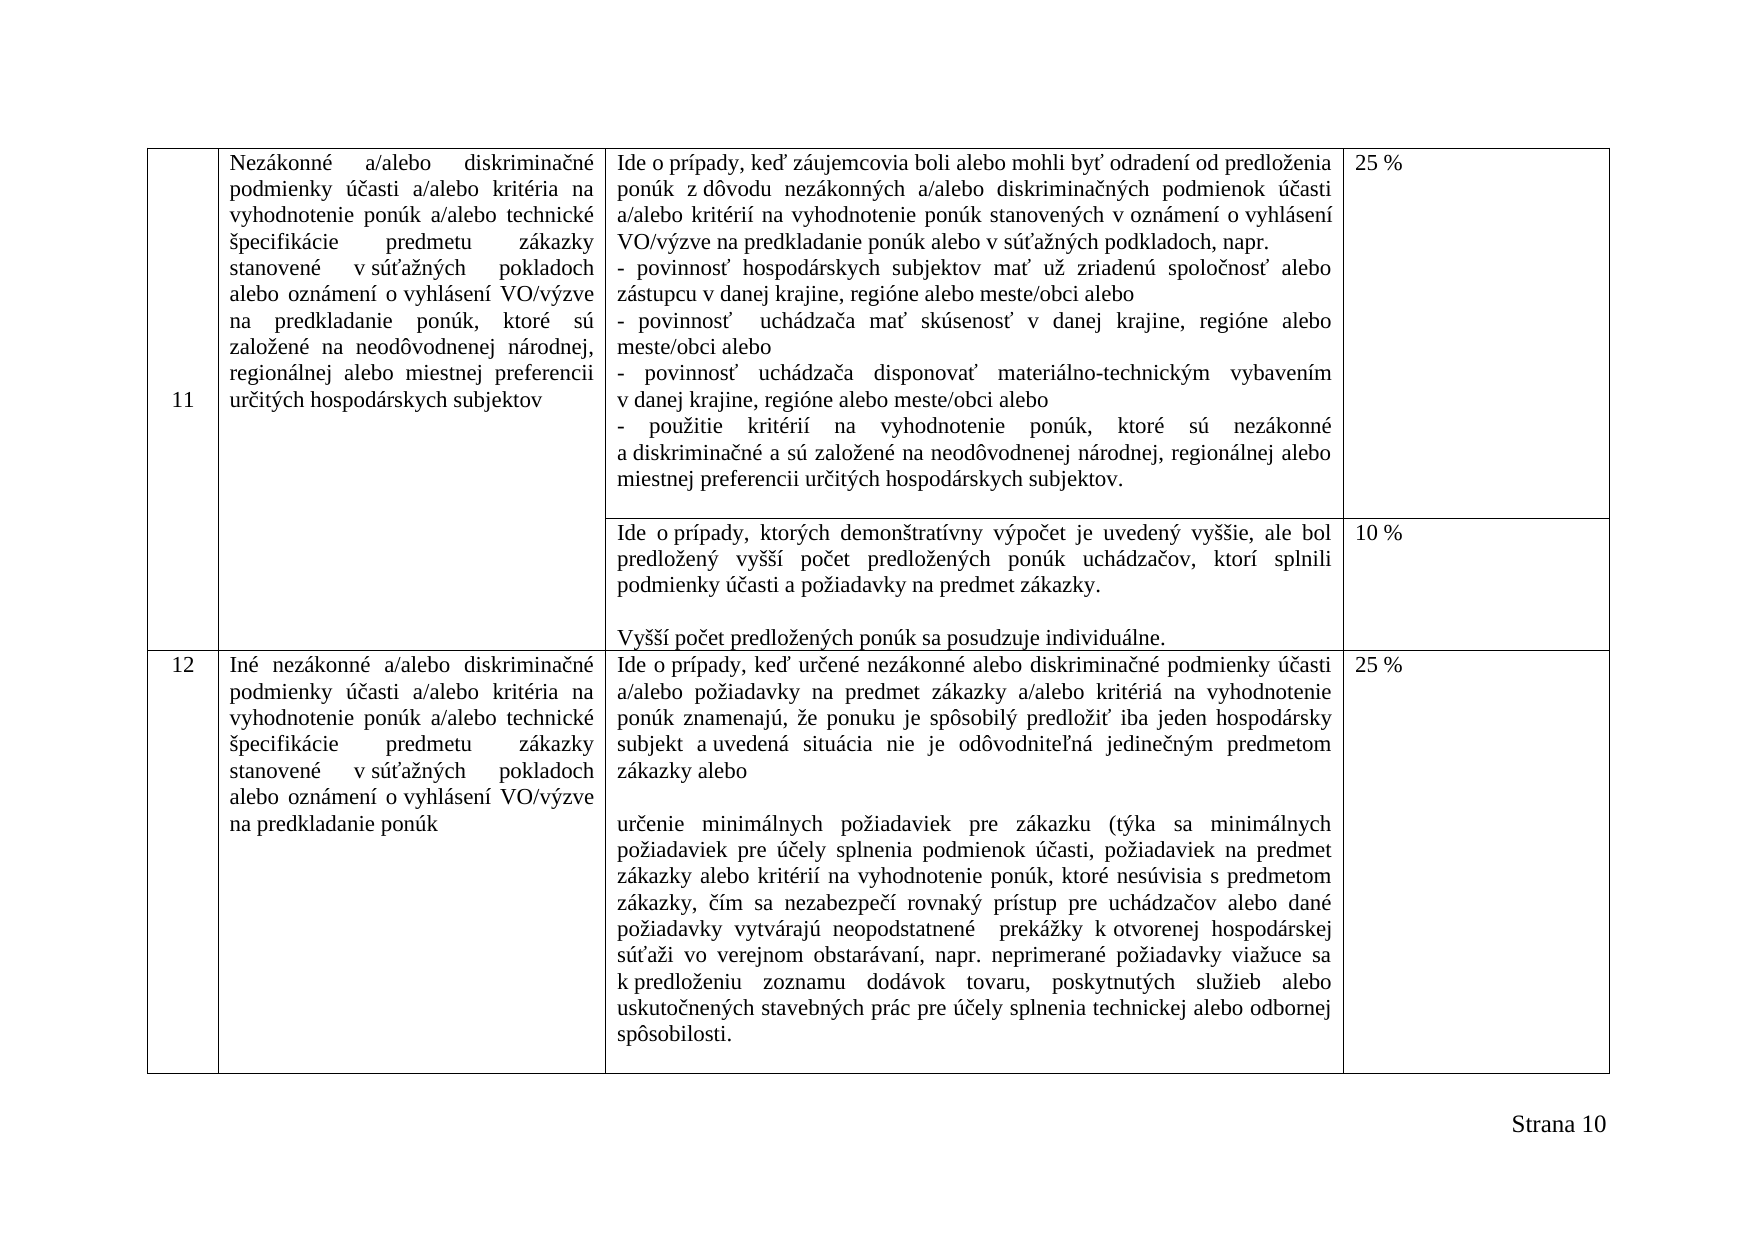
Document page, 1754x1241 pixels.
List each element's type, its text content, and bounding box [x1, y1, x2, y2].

table_cell Nezákonné a/alebo diskriminačné podmienky účasti a/alebo kritéria na vyhodnotenie ponúk a/alebo technické špecifikácie predmetu zákazky stanovené v súťažných pokladoch alebo oznámení o vyhlásení VO/výzve na predkladanie ponúk, ktoré sú založené na neodôvodnenej národnej, regionálnej alebo miestnej preferencii určitých hospodárskych subjektov [219, 149, 605, 650]
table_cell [219, 651, 605, 1073]
table_cell 10 % [1344, 519, 1609, 650]
table_cell Ide o prípady, ktorých demonštratívny výpočet je uvedený vyššie, ale bol predložený vyšší počet predložených ponúk uchádzačov, ktorí splnili podmienky účasti a požiadavky na predmet zákazky. Vyšší počet predložených ponúk sa posudzuje individuálne. [606, 519, 1343, 650]
table_cell 25 % [1344, 651, 1609, 1073]
table_cell Ide o prípady, keď záujemcovia boli alebo mohli byť odradení od predloženia ponúk z dôvodu nezákonných a/alebo diskriminačných podmienok účasti a/alebo kritérií na vyhodnotenie ponúk stanovených v oznámení o vyhlásení VO/výzve na predkladanie ponúk alebo v súťažných podkladoch, napr. - povinnosť hospodárskych subjektov mať už zriadenú spoločnosť alebo zástupcu v danej krajine, regióne alebo meste/obci alebo - povinnosť uchádzača mať skúsenosť v danej krajine, regióne alebo meste/obci alebo - povinnosť uchádzača disponovať materiálno-technickým vybavením v danej krajine, regióne alebo meste/obci alebo - použitie kritérií na vyhodnotenie ponúk, ktoré sú nezákonné a diskriminačné a sú založené na neodôvodnenej národnej, regionálnej alebo miestnej preferencii určitých hospodárskych subjektov. [606, 149, 1343, 518]
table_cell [606, 651, 1343, 1073]
table_cell 12 [148, 651, 218, 1073]
table_cell 25 % [1344, 149, 1609, 518]
table_cell 11 [148, 149, 218, 650]
